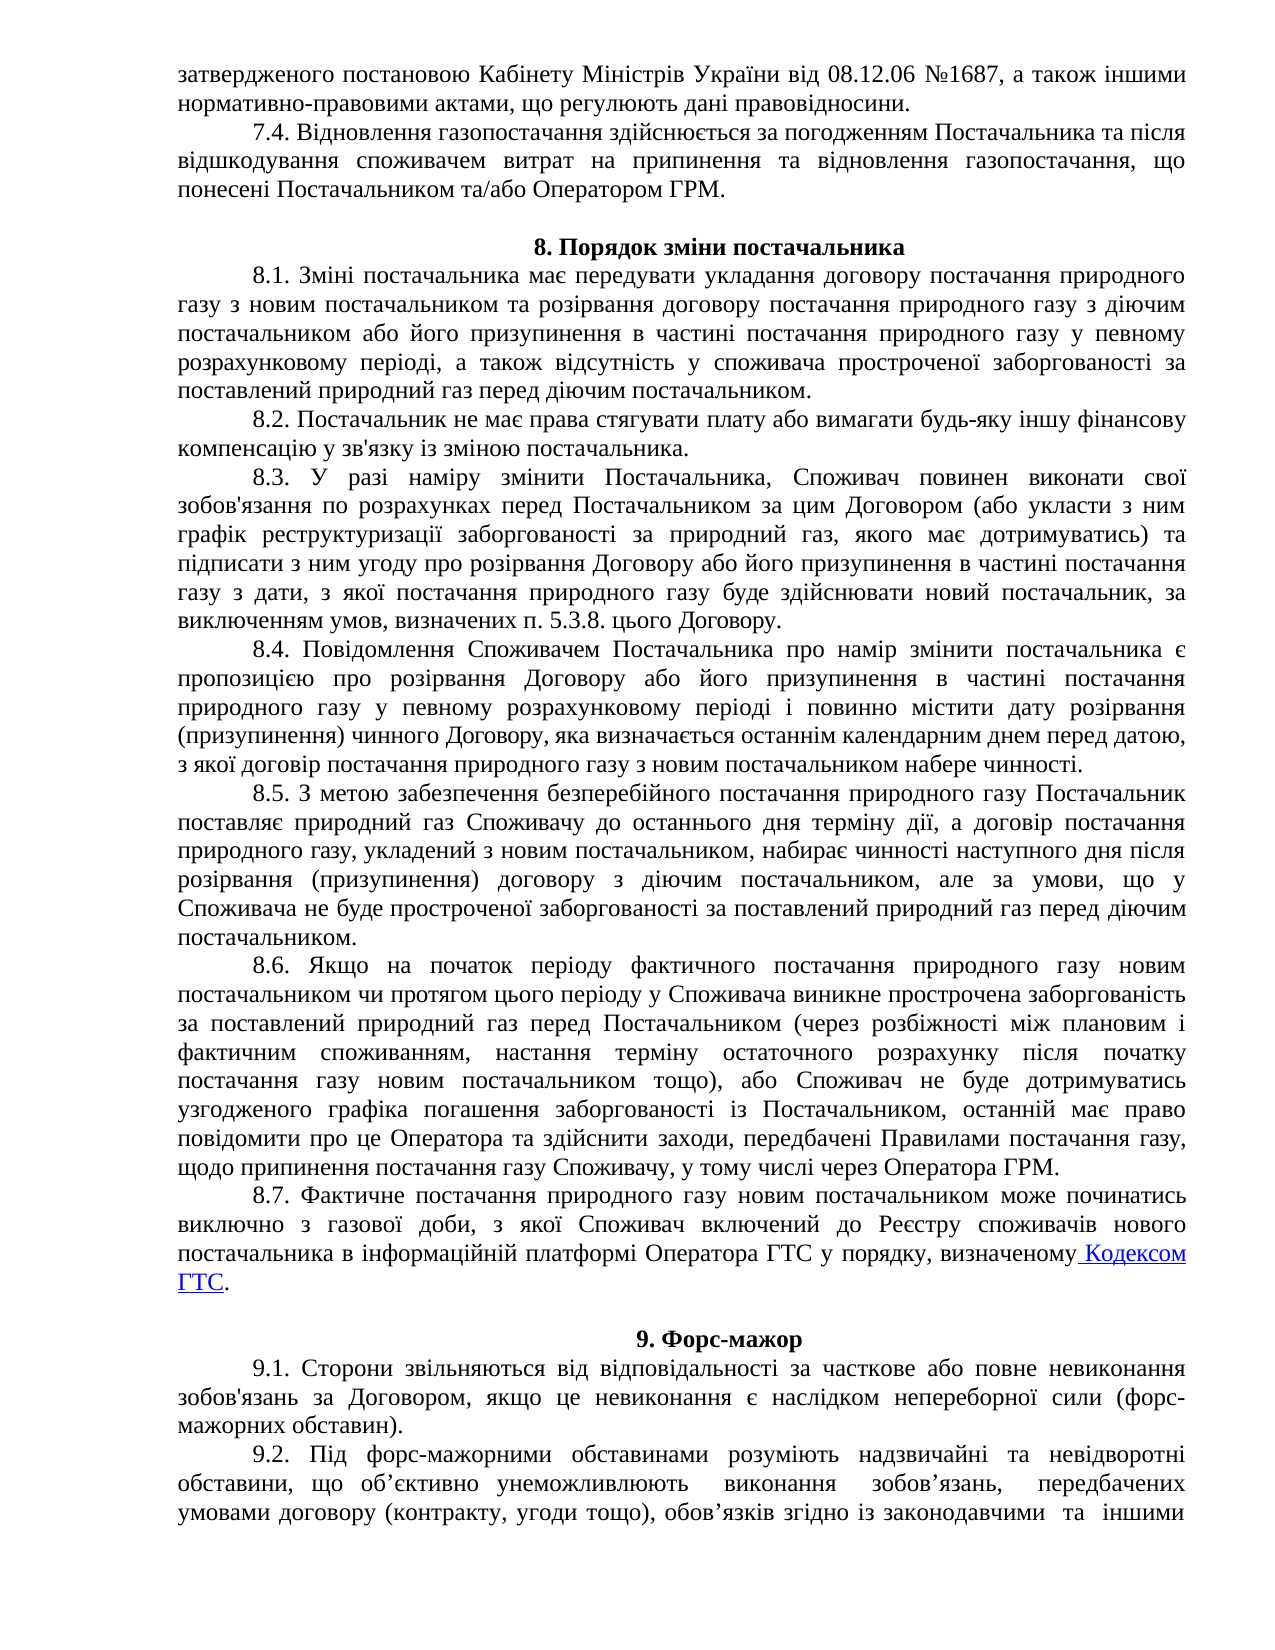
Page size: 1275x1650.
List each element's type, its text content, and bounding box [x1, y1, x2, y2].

text 8.7. Фактичне постачання природного газу новим постачальником може починатись виключно з газової доби, з якої Споживач включений до Реєстру споживачів нового постачальника в інформаційній платформі Оператора ГТС у порядку, визначеному Кодексом ГТС. [177, 1180, 1186, 1295]
text 9. Форс-мажор [177, 1324, 1186, 1353]
text 8. Порядок зміни постачальника [177, 232, 1186, 260]
text 8.4. Повідомлення Споживачем Постачальника про намір змінити постачальника є пропозицією про розірвання Договору або його призупинення в частині постачання природного газу у певному розрахунковому періоді і повинно містити дату розірвання (призупинення) чинного Договору, яка визначається останнім календарним днем перед датою, з якої договір постачання природного газу з новим постачальником набере чинності. [177, 634, 1186, 778]
text 9.1. Сторони звільняються від відповідальності за часткове або повне невиконання зобов'язань за Договором, якщо це невиконання є наслідком непереборної сили (форс-мажорних обставин). [177, 1353, 1186, 1439]
text 8.5. З метою забезпечення безперебійного постачання природного газу Постачальник поставляє природний газ Споживачу до останнього дня терміну дії, а договір постачання природного газу, укладений з новим постачальником, набирає чинності наступного дня після розірвання (призупинення) договору з діючим постачальником, але за умови, що у Споживача не буде простроченої заборгованості за поставлений природний газ перед діючим постачальником. [177, 778, 1186, 950]
text 8.2. Постачальник не має права стягувати плату або вимагати будь-яку іншу фінансову компенсацію у зв'язку із зміною постачальника. [177, 404, 1186, 462]
text 8.3. У разі наміру змінити Постачальника, Споживач повинен виконати свої зобов'язання по розрахунках перед Постачальником за цим Договором (або укласти з ним графік реструктуризації заборгованості за природний газ, якого має дотримуватись) та підписати з ним угоду про розірвання Договору або його призупинення в частині постачання газу з дати, з якої постачання природного газу буде здійснювати новий постачальник, за виключенням умов, визначених п. 5.3.8. цього Договору. [177, 462, 1186, 634]
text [177, 1439, 1186, 1525]
text 8.6. Якщо на початок періоду фактичного постачання природного газу новим постачальником чи протягом цього періоду у Споживача виникне прострочена заборгованість за поставлений природний газ перед Постачальником (через розбіжності між плановим і фактичним споживанням, настання терміну остаточного розрахунку після початку постачання газу новим постачальником тощо), або Споживач не буде дотримуватись узгодженого графіка погашення заборгованості із Постачальником, останній має право повідомити про це Оператора та здійснити заходи, передбачені Правилами постачання газу, щодо припинення постачання газу Споживачу, у тому числі через Оператора ГРМ. [177, 950, 1186, 1180]
text 8.1. Зміні постачальника має передувати укладання договору постачання природного газу з новим постачальником та розірвання договору постачання природного газу з діючим постачальником або його призупинення в частині постачання природного газу у певному розрахунковому періоді, а також відсутність у споживача простроченої заборгованості за поставлений природний газ перед діючим постачальником. [177, 260, 1186, 404]
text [177, 59, 1186, 117]
text 7.4. Відновлення газопостачання здійснюється за погодженням Постачальника та після відшкодування споживачем витрат на припинення та відновлення газопостачання, що понесені Постачальником та/або Оператором ГРМ. [177, 117, 1186, 203]
